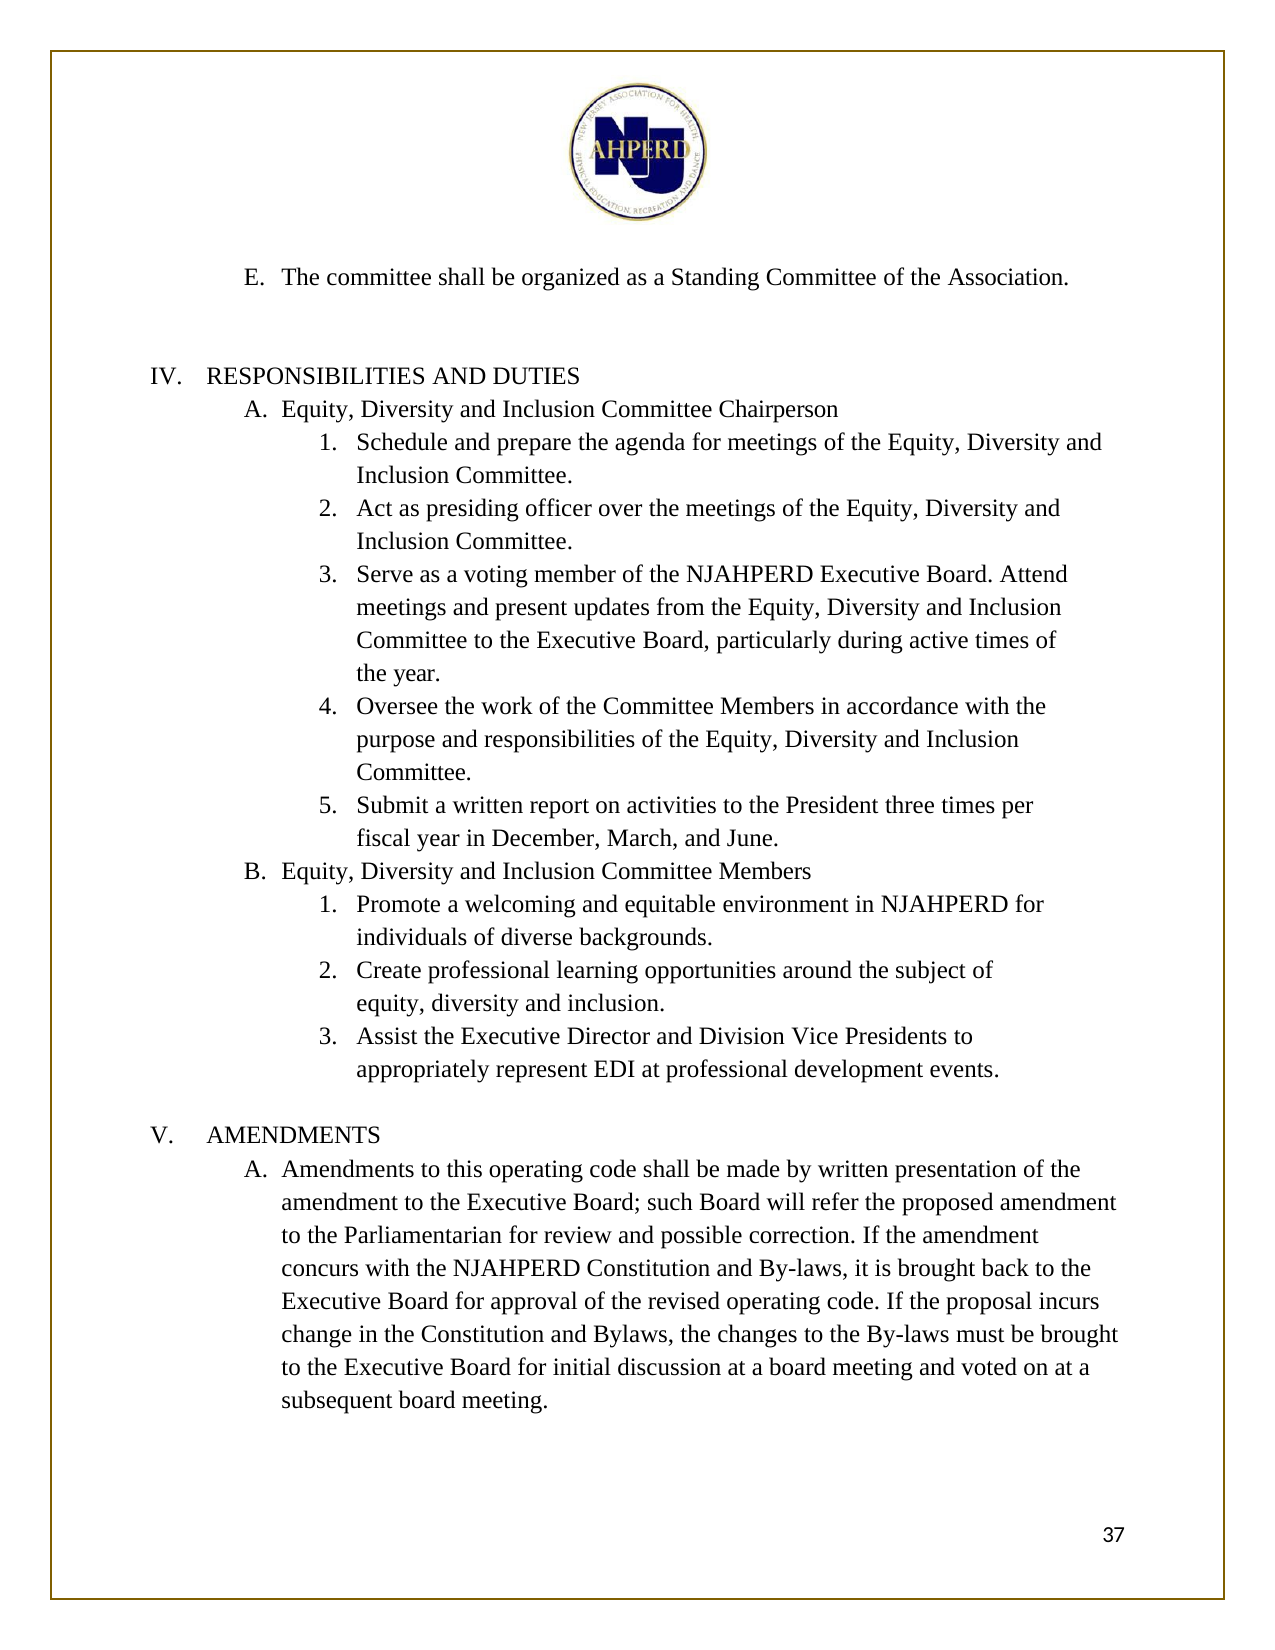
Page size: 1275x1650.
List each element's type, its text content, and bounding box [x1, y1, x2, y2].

list Create professional learning opportunities around the subject of equity, diversity and inclusion. [319, 955, 1068, 1017]
subtitle RESPONSIBILITIES AND DUTIES [150, 361, 1137, 390]
list Schedule and prepare the agenda for meetings of the Equity, Diversity and Inclusion Committee. [319, 427, 1102, 489]
subtitle AMENDMENTS [150, 1120, 1137, 1149]
list The committee shall be organized as a Standing Committee of the Association. [244, 262, 1137, 291]
list Assist the Executive Director and Division Vice Presidents to appropriately represent EDI at professional development events. [319, 1021, 1112, 1083]
list Equity, Diversity and Inclusion Committee Members [244, 857, 1137, 885]
list Amendments to this operating code shall be made by written presentation of the amendment to the Executive Board; such Board will refer the proposed amendment to the Parliamentarian for review and possible correction. If the amendment concurs with the NJAHPERD Constitution and By-laws, it is brought back to the Executive Board for approval of the revised operating code. If the proposal incurs change in the Constitution and Bylaws, the changes to the By-laws must be brought to the Executive Board for initial discussion at a board meeting and voted on at a subsequent board meeting. [244, 1154, 1122, 1413]
list Promote a welcoming and equitable environment in NJAHPERD for individuals of diverse backgrounds. [319, 889, 1044, 951]
picture [560, 75, 711, 225]
list Serve as a voting member of the NJAHPERD Executive Board. Attend meetings and present updates from the Equity, Diversity and Inclusion Committee to the Executive Board, particularly during active times of the year. [319, 559, 1093, 687]
list Equity, Diversity and Inclusion Committee Chairperson [244, 394, 1137, 423]
list Act as presiding officer over the meetings of the Equity, Diversity and Inclusion Committee. [319, 493, 1061, 555]
list Submit a written report on activities to the President three times per fiscal year in December, March, and June. [319, 791, 1093, 852]
list Oversee the work of the Committee Members in accordance with the purpose and responsibilities of the Equity, Diversity and Inclusion Committee. [319, 691, 1046, 786]
